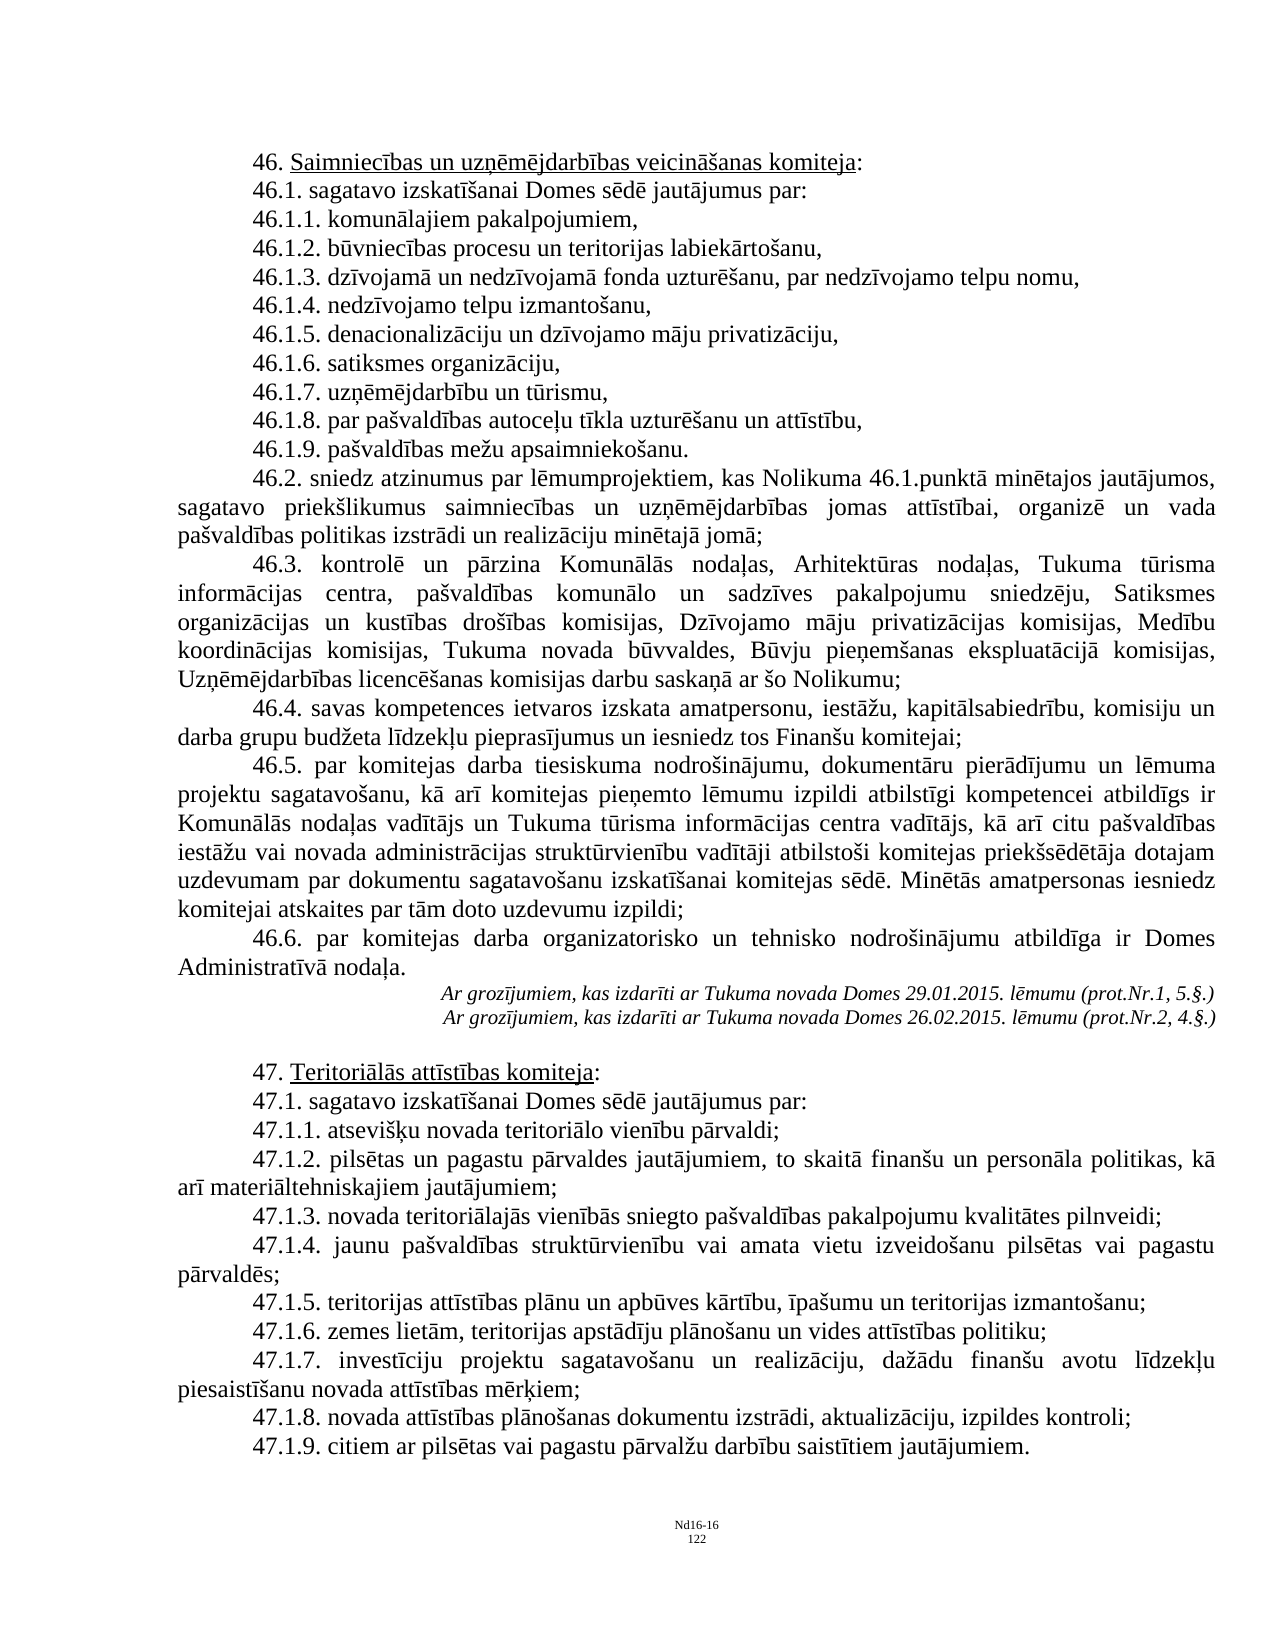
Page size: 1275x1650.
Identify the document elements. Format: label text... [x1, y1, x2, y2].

text 46.1.5. denacionalizāciju un dzīvojamo māju privatizāciju, [177, 319, 1216, 348]
text 46. Saimniecības un uzņēmējdarbības veicināšanas komiteja: [177, 147, 1216, 176]
text 46.2. sniedz atzinumus par lēmumprojektiem, kas Nolikuma 46.1.punktā minētajos jautājumos, sagatavo priekšlikumus saimniecības un uzņēmējdarbības jomas attīstībai, organizē un vada pašvaldības politikas izstrādi un realizāciju minētajā jomā; [177, 463, 1216, 549]
text Ar grozījumiem, kas izdarīti ar Tukuma novada Domes 29.01.2015. lēmumu (prot.Nr.1, 5.§.) [177, 981, 1216, 1005]
text 46.1.4. nedzīvojamo telpu izmantošanu, [177, 291, 1216, 319]
text 46.5. par komitejas darba tiesiskuma nodrošinājumu, dokumentāru pierādījumu un lēmuma projektu sagatavošanu, kā arī komitejas pieņemto lēmumu izpildi atbilstīgi kompetencei atbildīgs ir Komunālās nodaļas vadītājs un Tukuma tūrisma informācijas centra vadītājs, kā arī citu pašvaldības iestāžu vai novada administrācijas struktūrvienību vadītāji atbilstoši komitejas priekšsēdētāja dotajam uzdevumam par dokumentu sagatavošanu izskatīšanai komitejas sēdē. Minētās amatpersonas iesniedz komitejai atskaites par tām doto uzdevumu izpildi; [177, 751, 1216, 923]
text 47.1.9. citiem ar pilsētas vai pagastu pārvalžu darbību saistītiem jautājumiem. [177, 1431, 1216, 1460]
text 46.1.2. būvniecības procesu un teritorijas labiekārtošanu, [177, 233, 1216, 262]
text 46.4. savas kompetences ietvaros izskata amatpersonu, iestāžu, kapitālsabiedrību, komisiju un darba grupu budžeta līdzekļu pieprasījumus un iesniedz tos Finanšu komitejai; [177, 693, 1216, 751]
text 46.1. sagatavo izskatīšanai Domes sēdē jautājumus par: [177, 176, 1216, 204]
text 47.1.1. atsevišķu novada teritoriālo vienību pārvaldi; [177, 1115, 1216, 1144]
text 47.1.6. zemes lietām, teritorijas apstādīju plānošanu un vides attīstības politiku; [177, 1316, 1216, 1345]
text 46.1.3. dzīvojamā un nedzīvojamā fonda uzturēšanu, par nedzīvojamo telpu nomu, [177, 262, 1216, 291]
text 46.6. par komitejas darba organizatorisko un tehnisko nodrošinājumu atbildīga ir Domes Administratīvā nodaļa. [177, 923, 1216, 981]
text 46.1.7. uzņēmējdarbību un tūrismu, [177, 377, 1216, 406]
text 47.1.7. investīciju projektu sagatavošanu un realizāciju, dažādu finanšu avotu līdzekļu piesaistīšanu novada attīstības mērķiem; [177, 1345, 1216, 1402]
text 47.1. sagatavo izskatīšanai Domes sēdē jautājumus par: [177, 1086, 1216, 1115]
text 47.1.4. jaunu pašvaldības struktūrvienību vai amata vietu izveidošanu pilsētas vai pagastu pārvaldēs; [177, 1230, 1216, 1287]
text 47.1.3. novada teritoriālajās vienībās sniegto pašvaldības pakalpojumu kvalitātes pilnveidi; [177, 1201, 1216, 1230]
text 47. Teritoriālās attīstības komiteja: [177, 1057, 1216, 1086]
text 47.1.2. pilsētas un pagastu pārvaldes jautājumiem, to skaitā finanšu un personāla politikas, kā arī materiāltehniskajiem jautājumiem; [177, 1144, 1216, 1201]
text Ar grozījumiem, kas izdarīti ar Tukuma novada Domes 26.02.2015. lēmumu (prot.Nr.2, 4.§.) [177, 1005, 1216, 1029]
text 46.3. kontrolē un pārzina Komunālās nodaļas, Arhitektūras nodaļas, Tukuma tūrisma informācijas centra, pašvaldības komunālo un sadzīves pakalpojumu sniedzēju, Satiksmes organizācijas un kustības drošības komisijas, Dzīvojamo māju privatizācijas komisijas, Medību koordinācijas komisijas, Tukuma novada būvvaldes, Būvju pieņemšanas ekspluatācijā komisijas, Uzņēmējdarbības licencēšanas komisijas darbu saskaņā ar šo Nolikumu; [177, 549, 1216, 693]
text 46.1.8. par pašvaldības autoceļu tīkla uzturēšanu un attīstību, [177, 406, 1216, 434]
text 47.1.8. novada attīstības plānošanas dokumentu izstrādi, aktualizāciju, izpildes kontroli; [177, 1402, 1216, 1431]
text 47.1.5. teritorijas attīstības plānu un apbūves kārtību, īpašumu un teritorijas izmantošanu; [177, 1287, 1216, 1316]
text 46.1.1. komunālajiem pakalpojumiem, [177, 204, 1216, 233]
text 46.1.6. satiksmes organizāciju, [177, 348, 1216, 377]
text 46.1.9. pašvaldības mežu apsaimniekošanu. [177, 434, 1216, 463]
